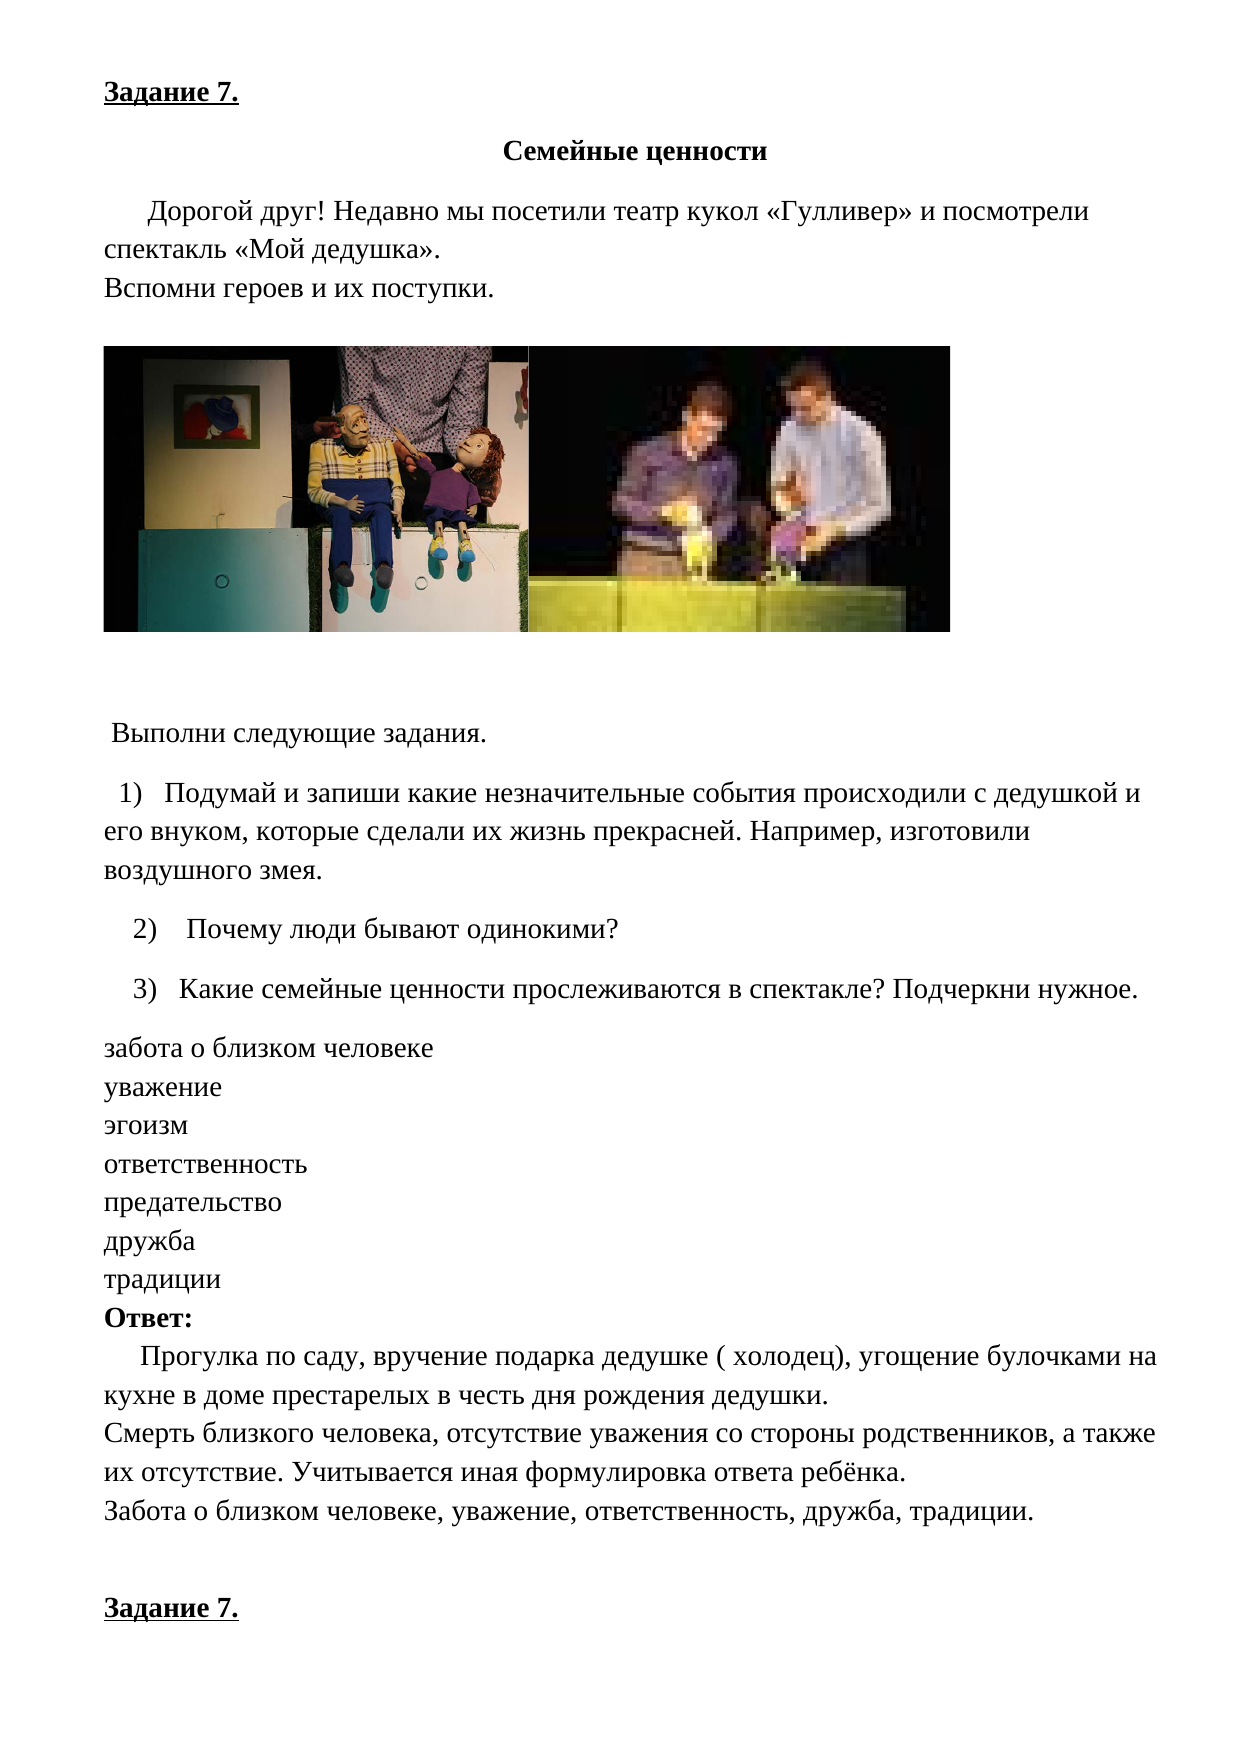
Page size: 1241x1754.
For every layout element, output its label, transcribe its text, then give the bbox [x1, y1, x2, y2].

text Задание 7. [103, 1591, 1167, 1624]
picture [103, 346, 951, 632]
text дружба [103, 1223, 1167, 1256]
text Смерть близкого человека, отсутствие уважения со стороны родственников, а также их отсутствие. Учитывается иная формулировка ответа ребёнка. [103, 1416, 1167, 1488]
text Ответ: [103, 1300, 1167, 1333]
text Выполни следующие задания. [103, 716, 1167, 749]
text Дорогой друг! Недавно мы посетили театр кукол «Гулливер» и посмотрели спектакль «Мой дедушка». [103, 193, 1167, 265]
text забота о близком человеке [103, 1030, 1167, 1064]
text Задание 7. [103, 74, 1167, 107]
text традиции [103, 1261, 1167, 1295]
text Вспомни героев и их поступки. [103, 270, 1167, 303]
text ответственность [103, 1146, 1167, 1179]
text уважение [103, 1069, 1167, 1102]
text 2) Почему люди бывают одинокими? [103, 911, 1167, 945]
text предательство [103, 1184, 1167, 1218]
text Забота о близком человеке, уважение, ответственность, дружба, традиции. [103, 1493, 1167, 1526]
text Семейные ценности [103, 133, 1167, 167]
text Прогулка по саду, вручение подарка дедушке ( холодец), угощение булочками на кухне в доме престарелых в честь дня рождения дедушки. [103, 1338, 1167, 1411]
text 1) Подумай и запиши какие незначительные события происходили с дедушкой и его внуком, которые сделали их жизнь прекрасней. Например, изготовили воздушного змея. [103, 775, 1167, 886]
text 3) Какие семейные ценности прослеживаются в спектакле? Подчеркни нужное. [103, 971, 1167, 1004]
text эгоизм [103, 1107, 1167, 1141]
